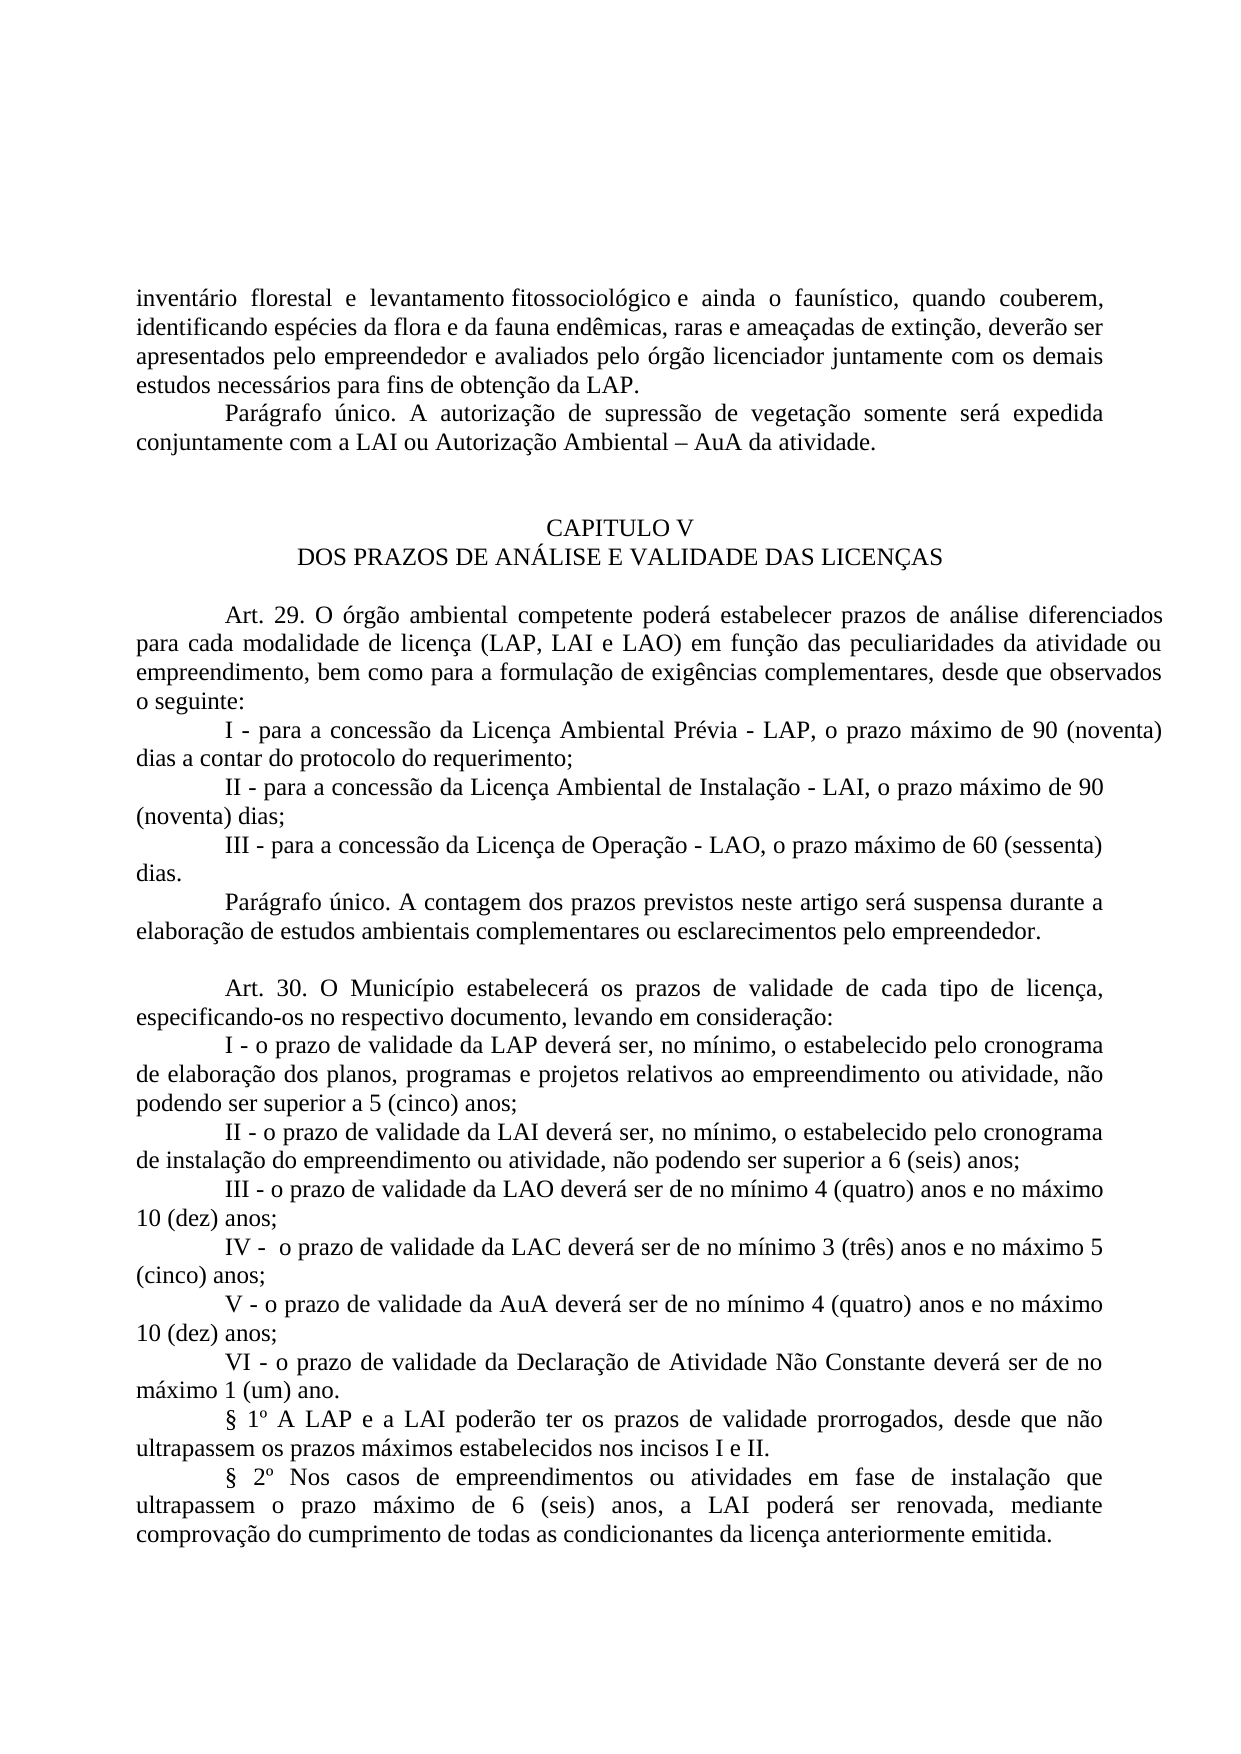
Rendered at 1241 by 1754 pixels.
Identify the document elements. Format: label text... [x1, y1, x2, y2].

text V - o prazo de validade da AuA deverá ser de no mínimo 4 (quatro) anos e no máximo 10 (dez) anos; [136, 1289, 1104, 1347]
text I - para a concessão da Licença Ambiental Prévia - LAP, o prazo máximo de 90 (noventa) dias a contar do protocolo do requerimento; [136, 715, 1163, 772]
text II - para a concessão da Licença Ambiental de Instalação - LAI, o prazo máximo de 90 (noventa) dias; [136, 772, 1104, 830]
text Parágrafo único. A autorização de supressão de vegetação somente será expedida conjuntamente com a LAI ou Autorização Ambiental – AuA da atividade. [136, 398, 1104, 456]
text DOS PRAZOS DE ANÁLISE E VALIDADE DAS LICENÇAS [136, 542, 1104, 571]
text Art. 29. O órgão ambiental competente poderá estabelecer prazos de análise diferenciados para cada modalidade de licença (LAP, LAI e LAO) em função das peculiaridades da atividade ou empreendimento, bem como para a formulação de exigências complementares, desde que observados o seguinte: [136, 600, 1163, 715]
text I - o prazo de validade da LAP deverá ser, no mínimo, o estabelecido pelo cronograma de elaboração dos planos, programas e projetos relativos ao empreendimento ou atividade, não podendo ser superior a 5 (cinco) anos; [136, 1030, 1104, 1117]
text II - o prazo de validade da LAI deverá ser, no mínimo, o estabelecido pelo cronograma de instalação do empreendimento ou atividade, não podendo ser superior a 6 (seis) anos; [136, 1117, 1104, 1174]
text CAPITULO V [136, 513, 1104, 542]
text III - para a concessão da Licença de Operação - LAO, o prazo máximo de 60 (sessenta) dias. [136, 830, 1104, 887]
text IV - o prazo de validade da LAC deverá ser de no mínimo 3 (três) anos e no máximo 5 (cinco) anos; [136, 1232, 1104, 1289]
text § 2º Nos casos de empreendimentos ou atividades em fase de instalação que ultrapassem o prazo máximo de 6 (seis) anos, a LAI poderá ser renovada, mediante comprovação do cumprimento de todas as condicionantes da licença anteriormente emitida. [136, 1462, 1104, 1548]
text III - o prazo de validade da LAO deverá ser de no mínimo 4 (quatro) anos e no máximo 10 (dez) anos; [136, 1174, 1104, 1232]
text Parágrafo único. A contagem dos prazos previstos neste artigo será suspensa durante a elaboração de estudos ambientais complementares ou esclarecimentos pelo empreendedor. [136, 887, 1104, 945]
text VI - o prazo de validade da Declaração de Atividade Não Constante deverá ser de no máximo 1 (um) ano. [136, 1347, 1104, 1404]
text § 1º A LAP e a LAI poderão ter os prazos de validade prorrogados, desde que não ultrapassem os prazos máximos estabelecidos nos incisos I e II. [136, 1404, 1104, 1462]
text Art. 30. O Município estabelecerá os prazos de validade de cada tipo de licença, especificando-os no respectivo documento, levando em consideração: [136, 973, 1104, 1030]
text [136, 283, 1104, 398]
